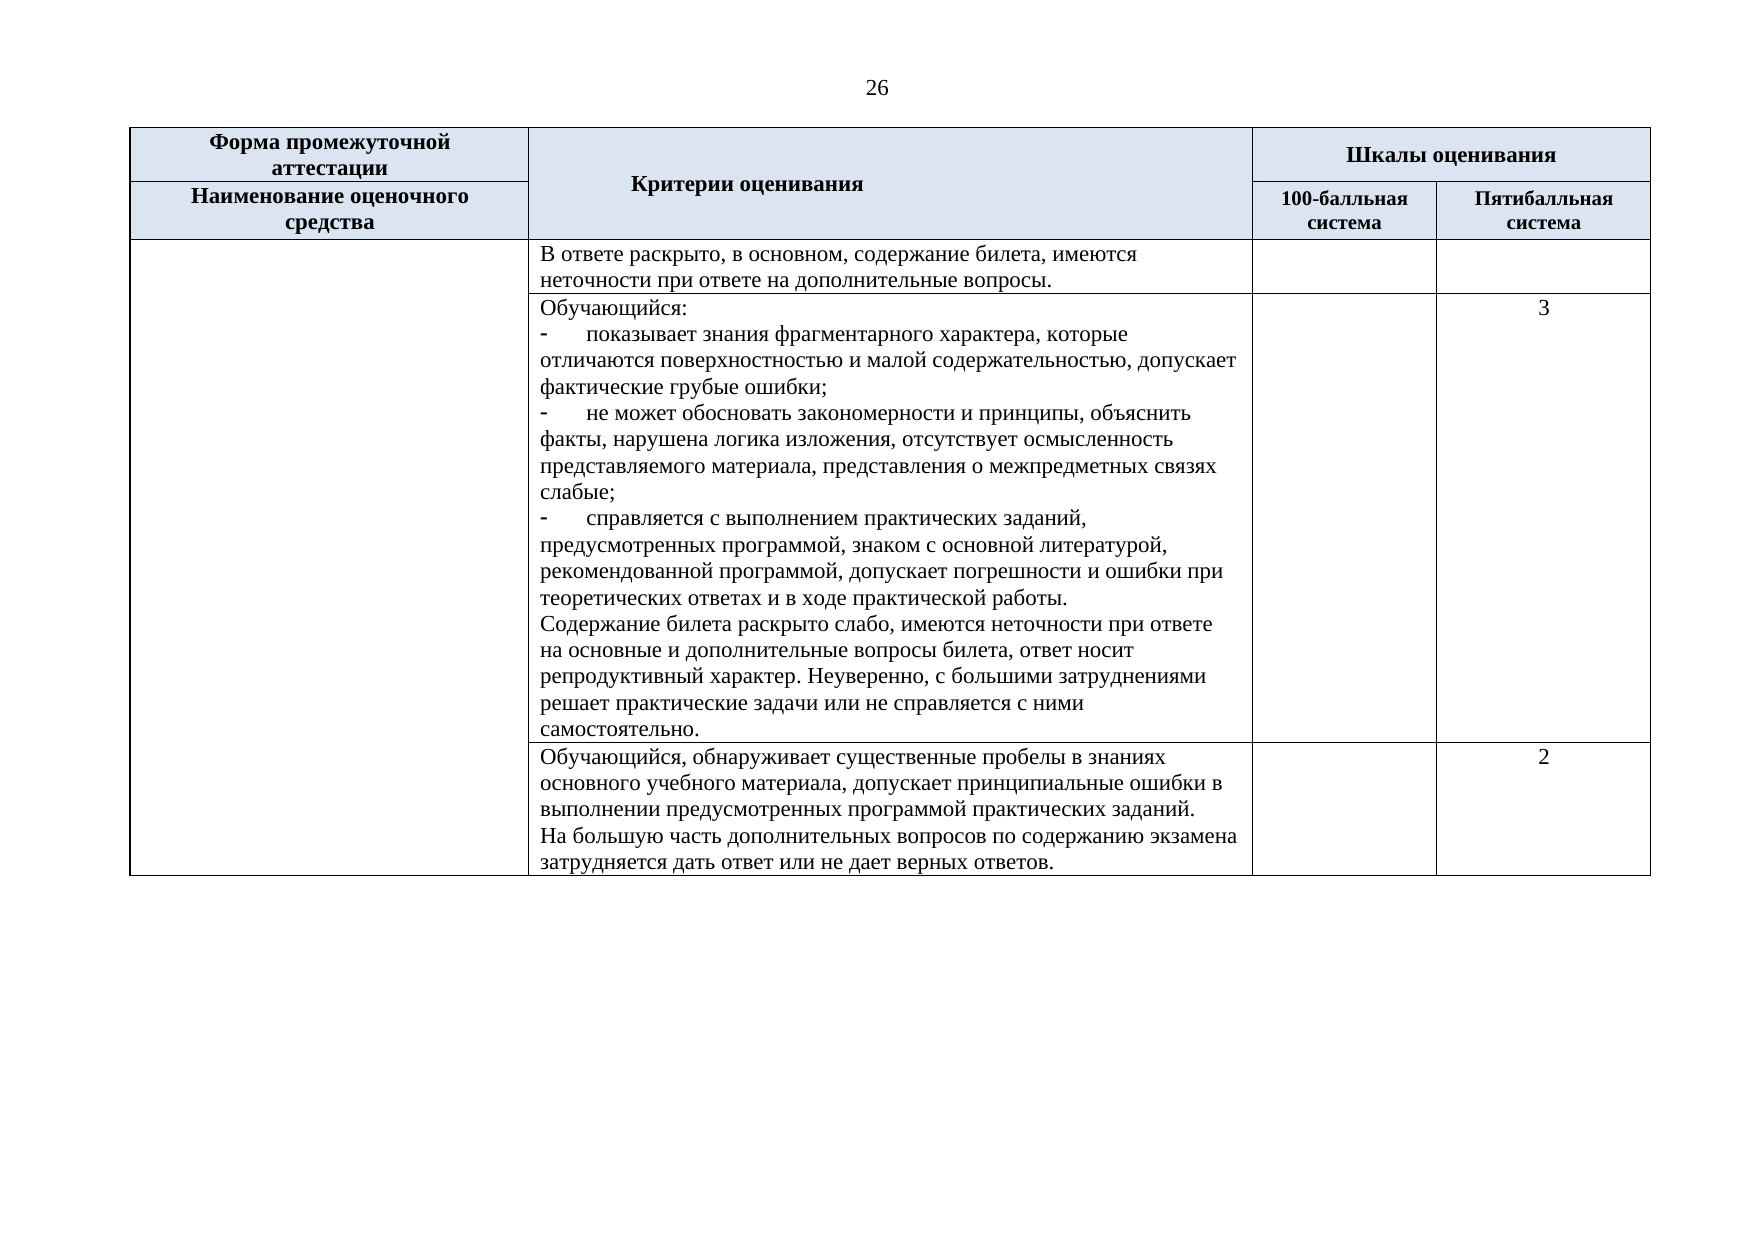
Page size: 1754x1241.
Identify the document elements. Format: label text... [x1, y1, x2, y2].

table_cell [1253, 743, 1436, 874]
table_header Шкалы оценивания [1253, 128, 1650, 181]
table_cell Пятибалльная система [1437, 182, 1650, 239]
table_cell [529, 240, 1252, 293]
table_cell 4 [1437, 240, 1650, 293]
table_header Форма промежуточной аттестации [131, 128, 528, 181]
table_cell Обучающийся, обнаруживает существенные пробелы в знаниях основного учебного материала, допускает принципиальные ошибки в выполнении предусмотренных программой практических заданий. На большую часть дополнительных вопросов по содержанию экзамена затрудняется дать ответ или не дает верных ответов. [529, 743, 1252, 874]
table_cell [1253, 240, 1436, 293]
table_cell Обучающийся: показывает знания фрагментарного характера, которые отличаются поверхностностью и малой содержательностью, допускает фактические грубые ошибки; не может обосновать закономерности и принципы, объяснить факты, нарушена логика изложения, отсутствует осмысленность представляемого материала, представления о межпредметных связях слабые; справляется с выполнением практических заданий, предусмотренных программой, знаком с основной литературой, рекомендованной программой, допускает погрешности и ошибки при теоретических ответах и в ходе практической работы. Содержание билета раскрыто слабо, имеются неточности при ответе на основные и дополнительные вопросы билета, ответ носит репродуктивный характер. Неуверенно, с большими затруднениями решает практические задачи или не справляется с ними самостоятельно. [529, 294, 1252, 742]
table_cell Наименование оценочного средства [131, 182, 528, 239]
table_cell [1253, 294, 1436, 742]
table_cell 2 [1437, 743, 1650, 874]
table_header Критерии оценивания [529, 128, 1252, 239]
table_cell 100-балльная система [1253, 182, 1436, 239]
table_cell 3 [1437, 294, 1650, 742]
